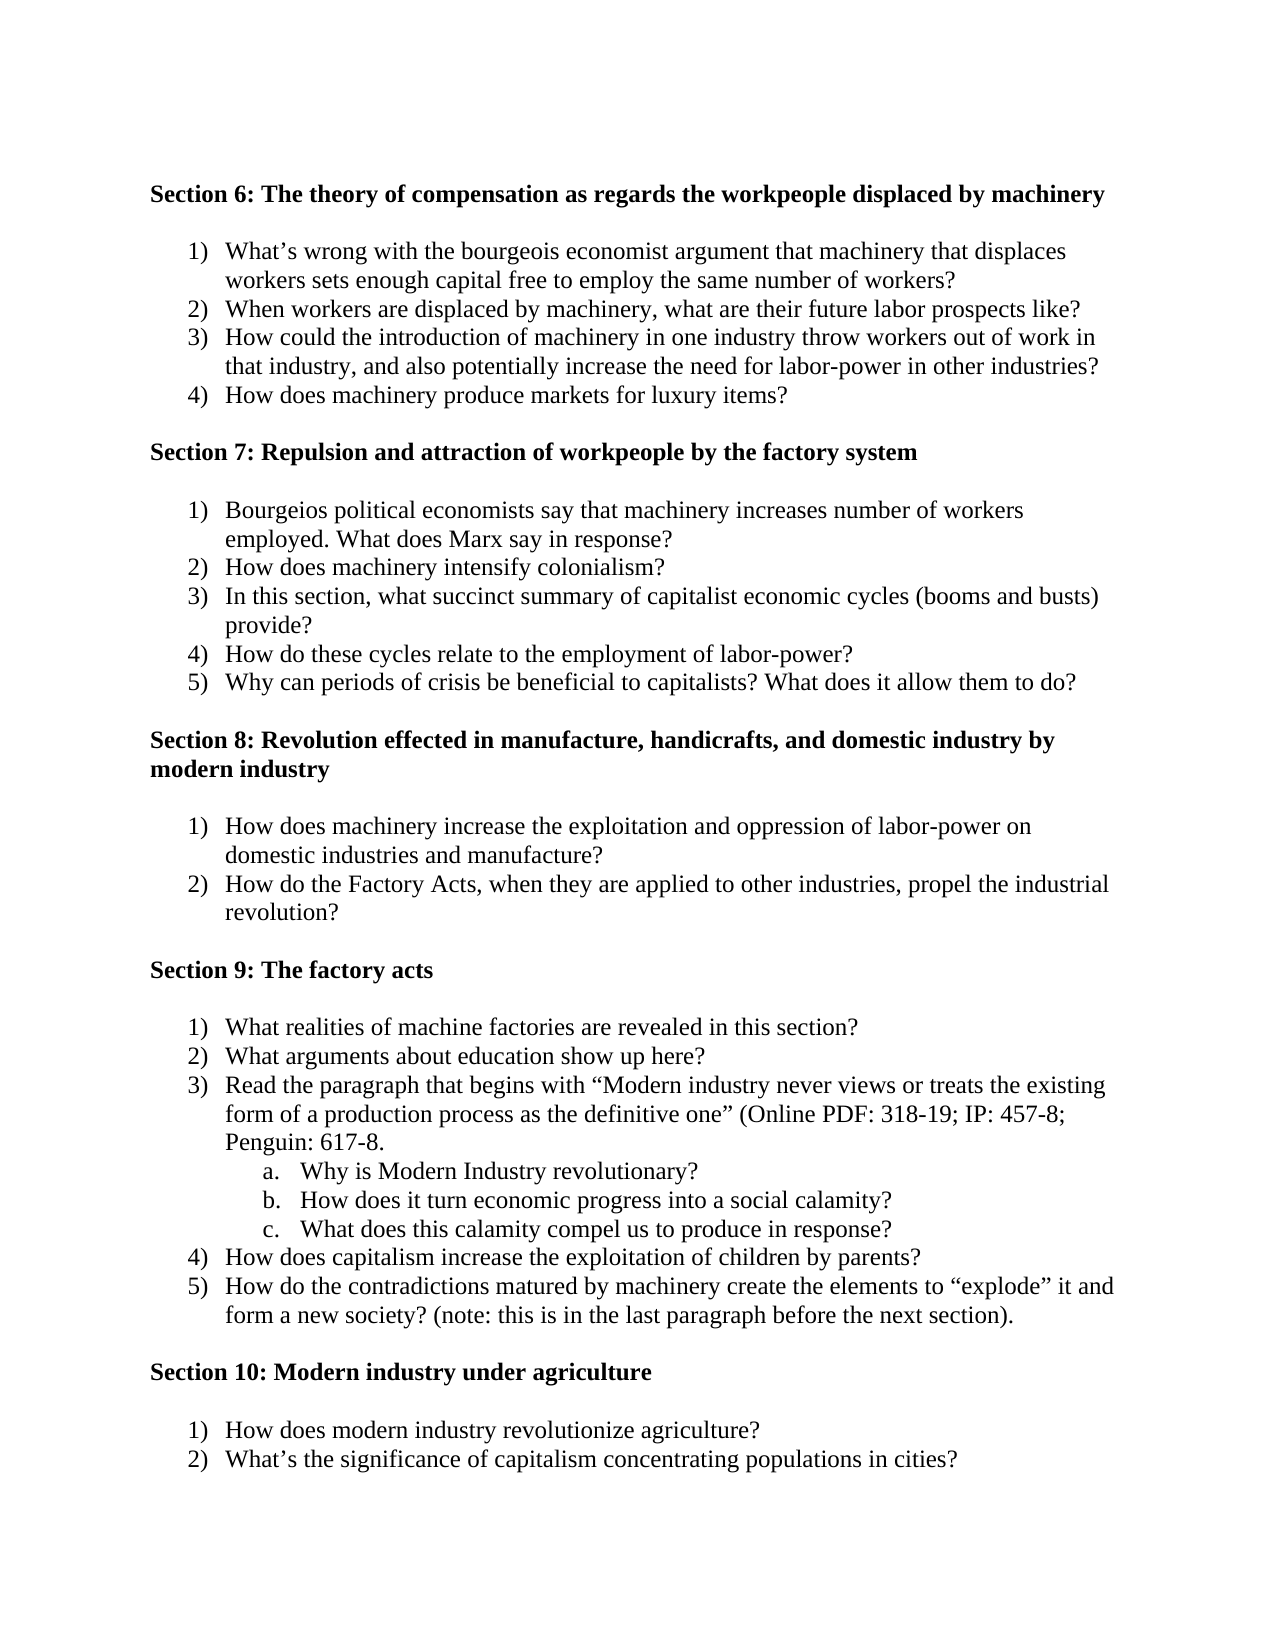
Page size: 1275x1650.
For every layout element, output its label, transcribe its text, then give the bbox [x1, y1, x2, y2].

list Why is Modern Industry revolutionary? [262, 1156, 1125, 1185]
list How could the introduction of machinery in one industry throw workers out of work in that industry, and also potentially increase the need for labor-power in other industries? [187, 322, 1125, 380]
text Section 6: The theory of compensation as regards the workpeople displaced by machinery [150, 179, 1125, 207]
list How does capitalism increase the exploitation of children by parents? [187, 1242, 1125, 1271]
list When workers are displaced by machinery, what are their future labor prospects like? [187, 294, 1125, 322]
list In this section, what succinct summary of capitalist economic cycles (booms and busts) provide? [187, 581, 1125, 639]
list How does machinery produce markets for luxury items? [187, 380, 1125, 409]
list How do these cycles relate to the employment of labor-power? [187, 639, 1125, 667]
text Section 7: Repulsion and attraction of workpeople by the factory system [150, 437, 1125, 466]
list How does it turn economic progress into a social calamity? [262, 1185, 1125, 1214]
list How does machinery intensify colonialism? [187, 552, 1125, 581]
list What realities of machine factories are revealed in this section? [187, 1012, 1125, 1041]
list How does machinery increase the exploitation and oppression of labor-power on domestic industries and manufacture? [187, 811, 1125, 869]
list How does modern industry revolutionize agriculture? [187, 1415, 1125, 1444]
text Section 8: Revolution effected in manufacture, handicrafts, and domestic industry by modern industry [150, 725, 1125, 782]
list What’s wrong with the bourgeois economist argument that machinery that displaces workers sets enough capital free to employ the same number of workers? [187, 236, 1125, 294]
list What’s the significance of capitalism concentrating populations in cities? [187, 1444, 1125, 1472]
list What arguments about education show up here? [187, 1041, 1125, 1070]
list What does this calamity compel us to produce in response? [262, 1214, 1125, 1242]
list How do the contradictions matured by machinery create the elements to “explode” it and form a new society? (note: this is in the last paragraph before the next section). [187, 1271, 1125, 1329]
text Section 9: The factory acts [150, 955, 1125, 984]
list How do the Factory Acts, when they are applied to other industries, propel the industrial revolution? [187, 869, 1125, 926]
list Why can periods of crisis be beneficial to capitalists? What does it allow them to do? [187, 667, 1125, 696]
list Bourgeios political economists say that machinery increases number of workers employed. What does Marx say in response? [187, 495, 1125, 552]
text Section 10: Modern industry under agriculture [150, 1357, 1125, 1386]
list Read the paragraph that begins with “Modern industry never views or treats the existing form of a production process as the definitive one” (Online PDF: 318-19; IP: 457-8; Penguin: 617-8. [187, 1070, 1125, 1156]
